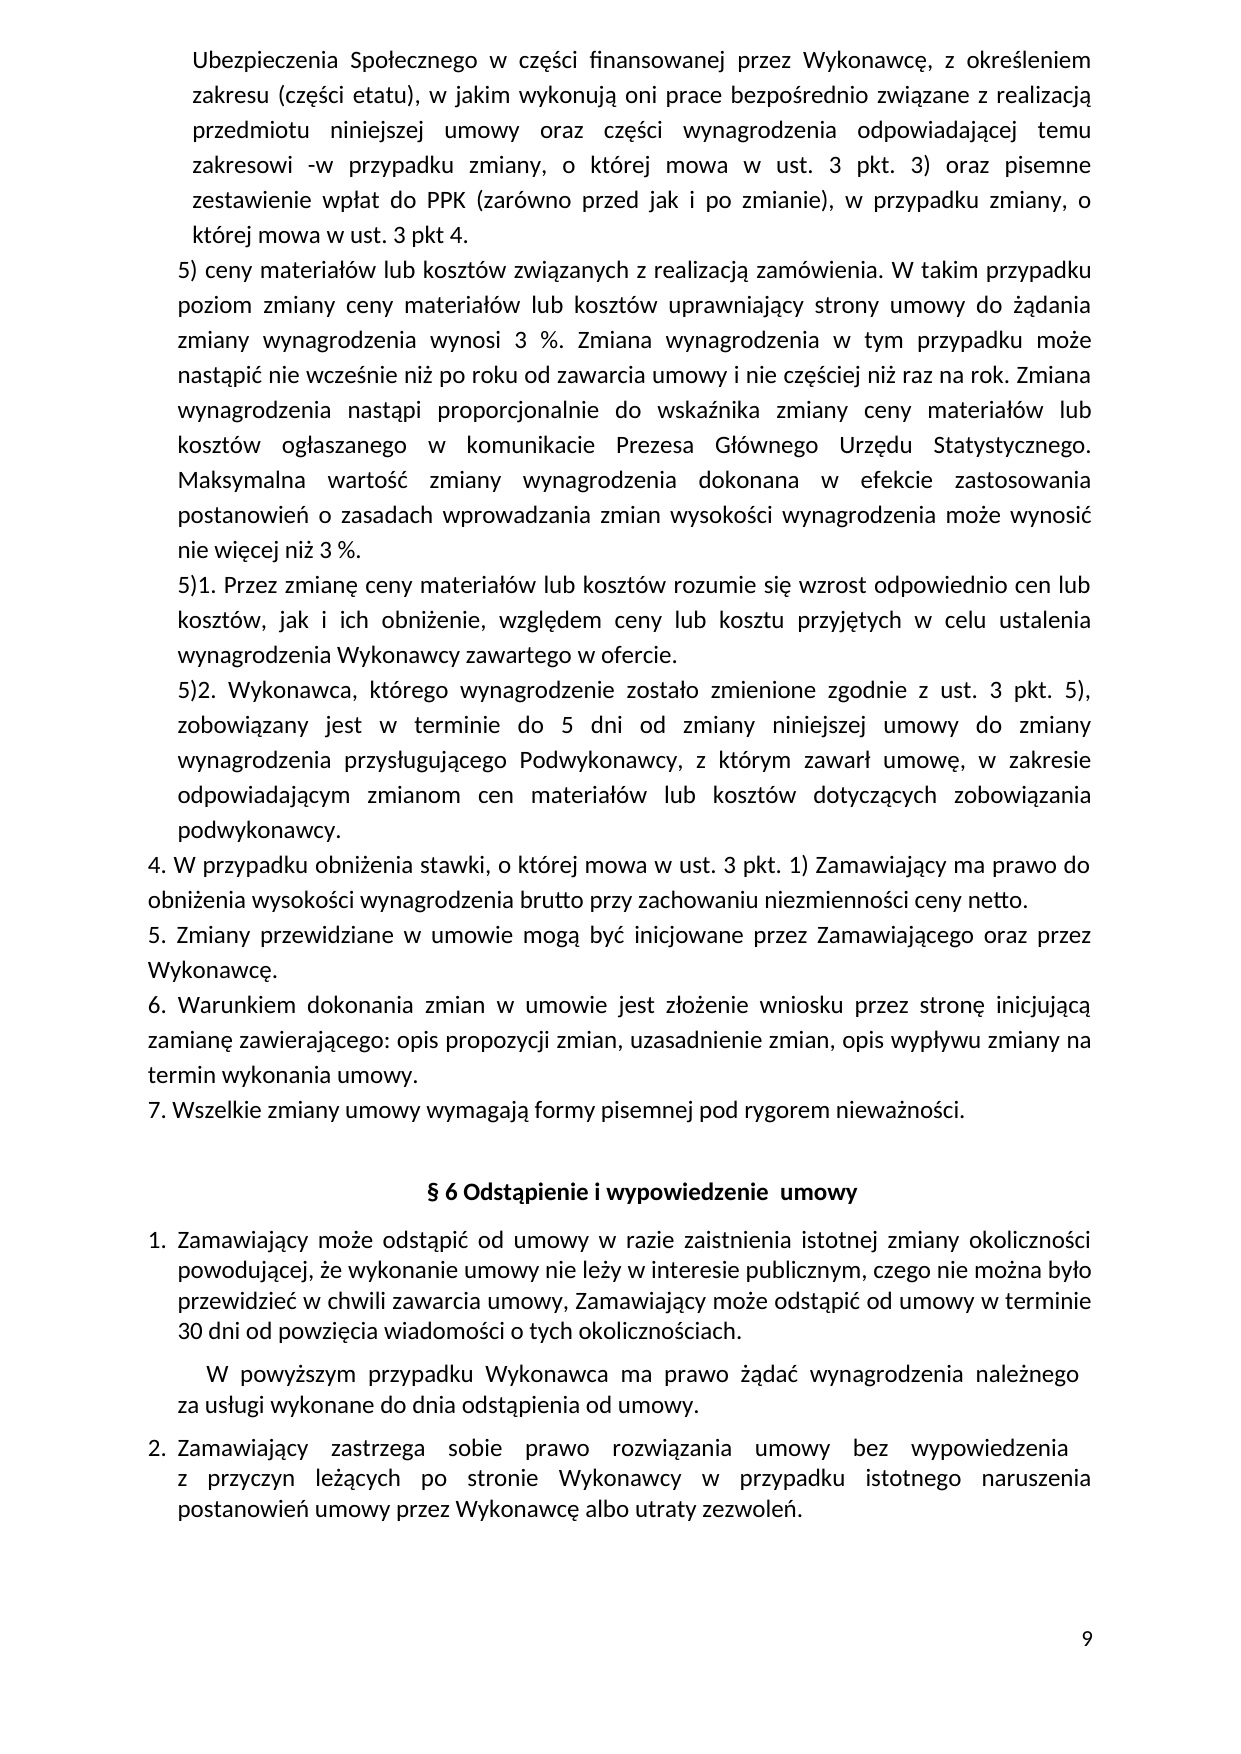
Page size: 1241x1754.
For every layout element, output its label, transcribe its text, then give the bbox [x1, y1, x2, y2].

list Zamawiający może odstąpić od umowy w razie zaistnienia istotnej zmiany okoliczności powodującej, że wykonanie umowy nie leży w interesie publicznym, czego nie można było przewidzieć w chwili zawarcia umowy, Zamawiający może odstąpić od umowy w terminie 30 dni od powzięcia wiadomości o tych okolicznościach. [148, 1224, 1093, 1346]
text 5. Zmiany przewidziane w umowie mogą być inicjowane przez Zamawiającego oraz przez Wykonawcę. [148, 919, 1093, 985]
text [192, 44, 1093, 250]
text 5) ceny materiałów lub kosztów związanych z realizacją zamówienia. W takim przypadku poziom zmiany ceny materiałów lub kosztów uprawniający strony umowy do żądania zmiany wynagrodzenia wynosi 3 %. Zmiana wynagrodzenia w tym przypadku może nastąpić nie wcześnie niż po roku od zawarcia umowy i nie częściej niż raz na rok. Zmiana wynagrodzenia nastąpi proporcjonalnie do wskaźnika zmiany ceny materiałów lub kosztów ogłaszanego w komunikacie Prezesa Głównego Urzędu Statystycznego. Maksymalna wartość zmiany wynagrodzenia dokonana w efekcie zastosowania postanowień o zasadach wprowadzania zmian wysokości wynagrodzenia może wynosić nie więcej niż 3 %. [177, 254, 1093, 565]
text § 6 Odstąpienie i wypowiedzenie umowy [148, 1177, 1093, 1207]
text 4. W przypadku obniżenia stawki, o której mowa w ust. 3 pkt. 1) Zamawiający ma prawo do obniżenia wysokości wynagrodzenia brutto przy zachowaniu niezmienności ceny netto. [148, 849, 1093, 915]
text W powyższym przypadku Wykonawca ma prawo żądać wynagrodzenia należnego za usługi wykonane do dnia odstąpienia od umowy. [148, 1358, 1093, 1419]
text 5)2. Wykonawca, którego wynagrodzenie zostało zmienione zgodnie z ust. 3 pkt. 5), zobowiązany jest w terminie do 5 dni od zmiany niniejszej umowy do zmiany wynagrodzenia przysługującego Podwykonawcy, z którym zawarł umowę, w zakresie odpowiadającym zmianom cen materiałów lub kosztów dotyczących zobowiązania podwykonawcy. [177, 674, 1093, 845]
text 6. Warunkiem dokonania zmian w umowie jest złożenie wniosku przez stronę inicjującą zamianę zawierającego: opis propozycji zmian, uzasadnienie zmian, opis wypływu zmiany na termin wykonania umowy. [148, 989, 1093, 1090]
text 7. Wszelkie zmiany umowy wymagają formy pisemnej pod rygorem nieważności. [148, 1094, 1093, 1125]
text 5)1. Przez zmianę ceny materiałów lub kosztów rozumie się wzrost odpowiednio cen lub kosztów, jak i ich obniżenie, względem ceny lub kosztu przyjętych w celu ustalenia wynagrodzenia Wykonawcy zawartego w ofercie. [177, 569, 1093, 670]
list Zamawiający zastrzega sobie prawo rozwiązania umowy bez wypowiedzenia z przyczyn leżących po stronie Wykonawcy w przypadku istotnego naruszenia postanowień umowy przez Wykonawcę albo utraty zezwoleń. [148, 1432, 1093, 1523]
